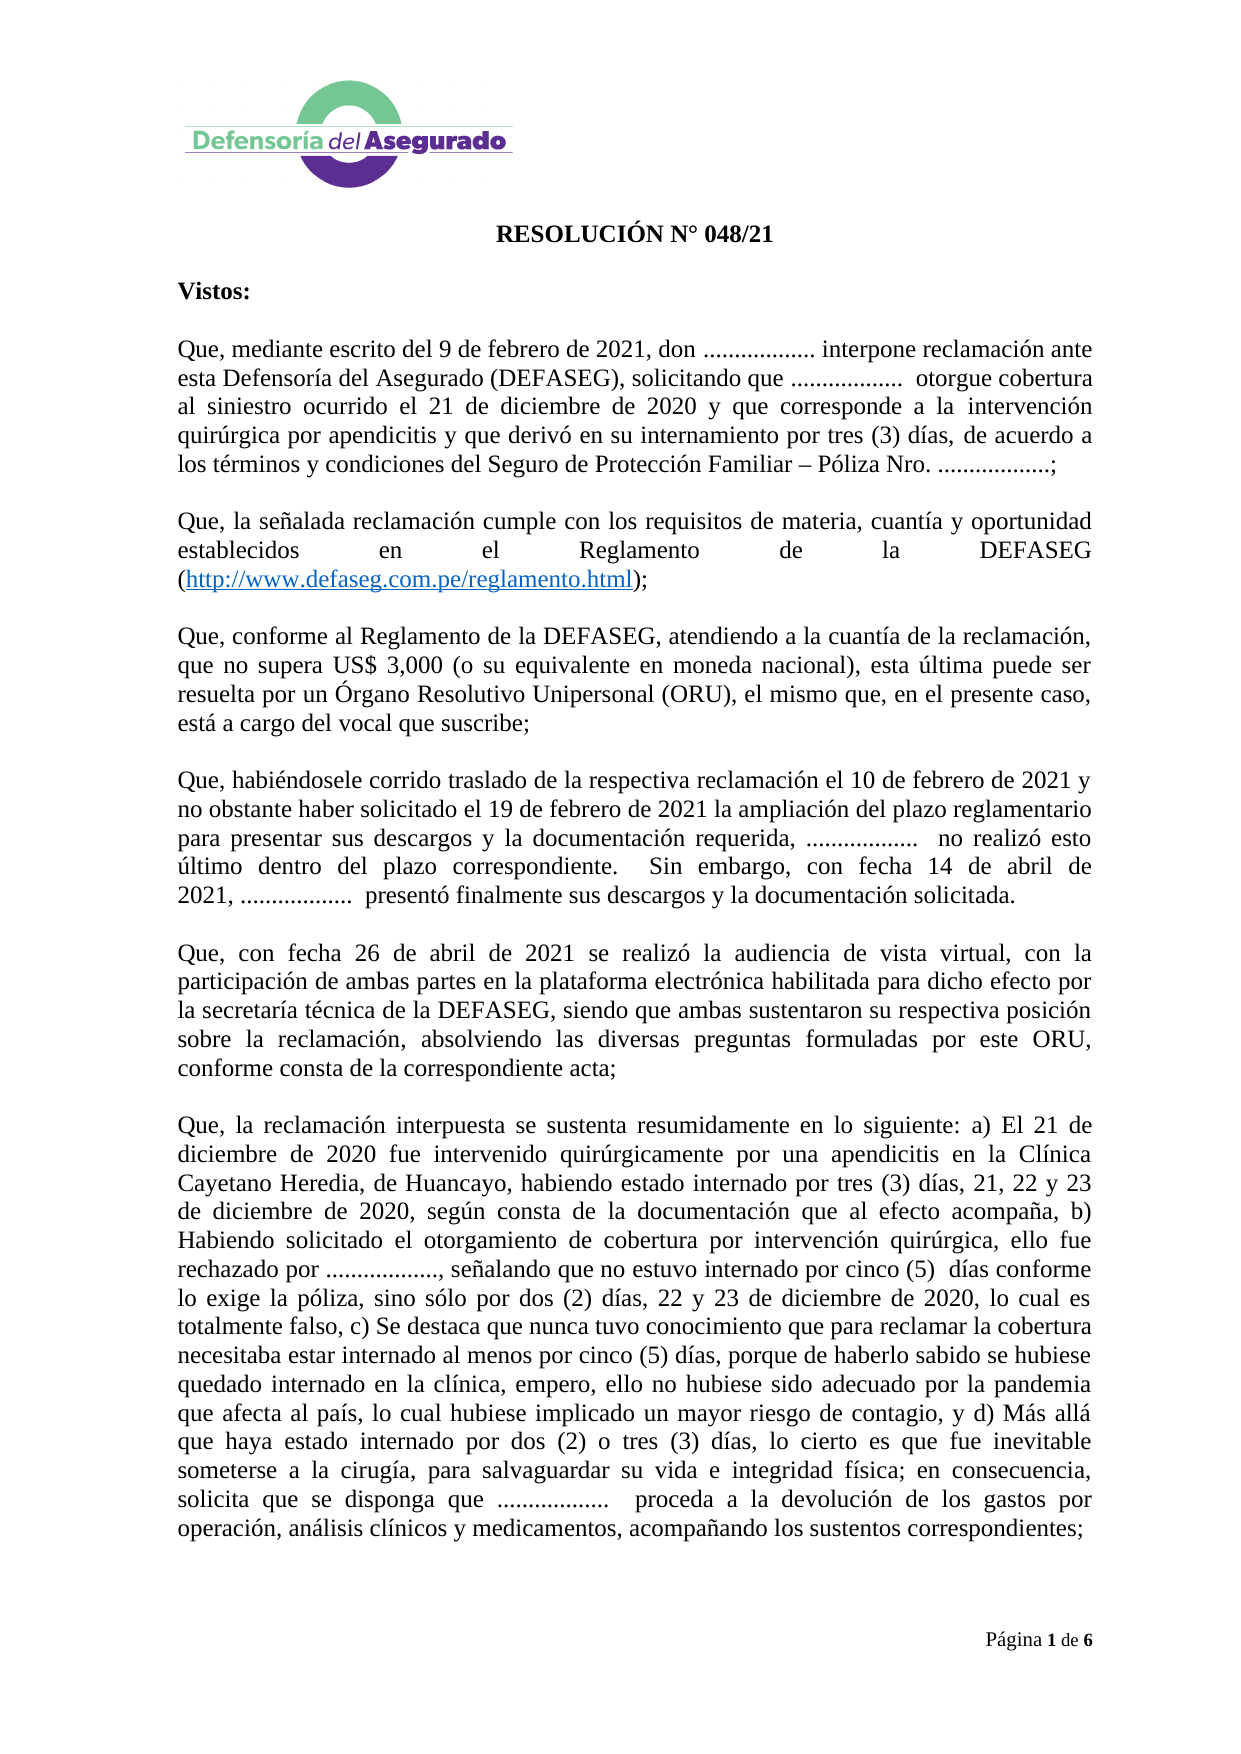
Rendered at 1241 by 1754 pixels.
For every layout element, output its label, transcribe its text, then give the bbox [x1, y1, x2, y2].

text Que, mediante escrito del 9 de febrero de 2021, don .................. interpone reclamación ante esta Defensoría del Asegurado (DEFASEG), solicitando que .................. otorgue cobertura al siniestro ocurrido el 21 de diciembre de 2020 y que corresponde a la intervención quirúrgica por apendicitis y que derivó en su internamiento por tres (3) días, de acuerdo a los términos y condiciones del Seguro de Protección Familiar – Póliza Nro. ..................; [177, 334, 1092, 478]
text Vistos: [177, 276, 1092, 305]
text Que, conforme al Reglamento de la DEFASEG, atendiendo a la cuantía de la reclamación, que no supera US$ 3,000 (o su equivalente en moneda nacional), esta última puede ser resuelta por un Órgano Resolutivo Unipersonal (ORU), el mismo que, en el presente caso, está a cargo del vocal que suscribe; [177, 621, 1092, 736]
text Que, con fecha 26 de abril de 2021 se realizó la audiencia de vista virtual, con la participación de ambas partes en la plataforma electrónica habilitada para dicho efecto por la secretaría técnica de la DEFASEG, siendo que ambas sustentaron su respectiva posición sobre la reclamación, absolviendo las diversas preguntas formuladas por este ORU, conforme consta de la correspondiente acta; [177, 938, 1092, 1081]
text Que, la señalada reclamación cumple con los requisitos de materia, cuantía y oportunidad establecidos en el Reglamento de la DEFASEG (http://www.defaseg.com.pe/reglamento.html); [177, 506, 1092, 593]
title RESOLUCIÓN N° 048/21 [177, 219, 1092, 248]
picture [177, 73, 521, 191]
text Que, la reclamación interpuesta se sustenta resumidamente en lo siguiente: a) El 21 de diciembre de 2020 fue intervenido quirúrgicamente por una apendicitis en la Clínica Cayetano Heredia, de Huancayo, habiendo estado internado por tres (3) días, 21, 22 y 23 de diciembre de 2020, según consta de la documentación que al efecto acompaña, b) Habiendo solicitado el otorgamiento de cobertura por intervención quirúrgica, ello fue rechazado por .................., señalando que no estuvo internado por cinco (5) días conforme lo exige la póliza, sino sólo por dos (2) días, 22 y 23 de diciembre de 2020, lo cual es totalmente falso, c) Se destaca que nunca tuvo conocimiento que para reclamar la cobertura necesitaba estar internado al menos por cinco (5) días, porque de haberlo sabido se hubiese quedado internado en la clínica, empero, ello no hubiese sido adecuado por la pandemia que afecta al país, lo cual hubiese implicado un mayor riesgo de contagio, y d) Más allá que haya estado internado por dos (2) o tres (3) días, lo cierto es que fue inevitable someterse a la cirugía, para salvaguardar su vida e integridad física; en consecuencia, solicita que se disponga que .................. proceda a la devolución de los gastos por operación, análisis clínicos y medicamentos, acompañando los sustentos correspondientes; [177, 1110, 1092, 1541]
text Que, habiéndosele corrido traslado de la respectiva reclamación el 10 de febrero de 2021 y no obstante haber solicitado el 19 de febrero de 2021 la ampliación del plazo reglamentario para presentar sus descargos y la documentación requerida, .................. no realizó esto último dentro del plazo correspondiente. Sin embargo, con fecha 14 de abril de 2021, .................. presentó finalmente sus descargos y la documentación solicitada. [177, 765, 1092, 909]
